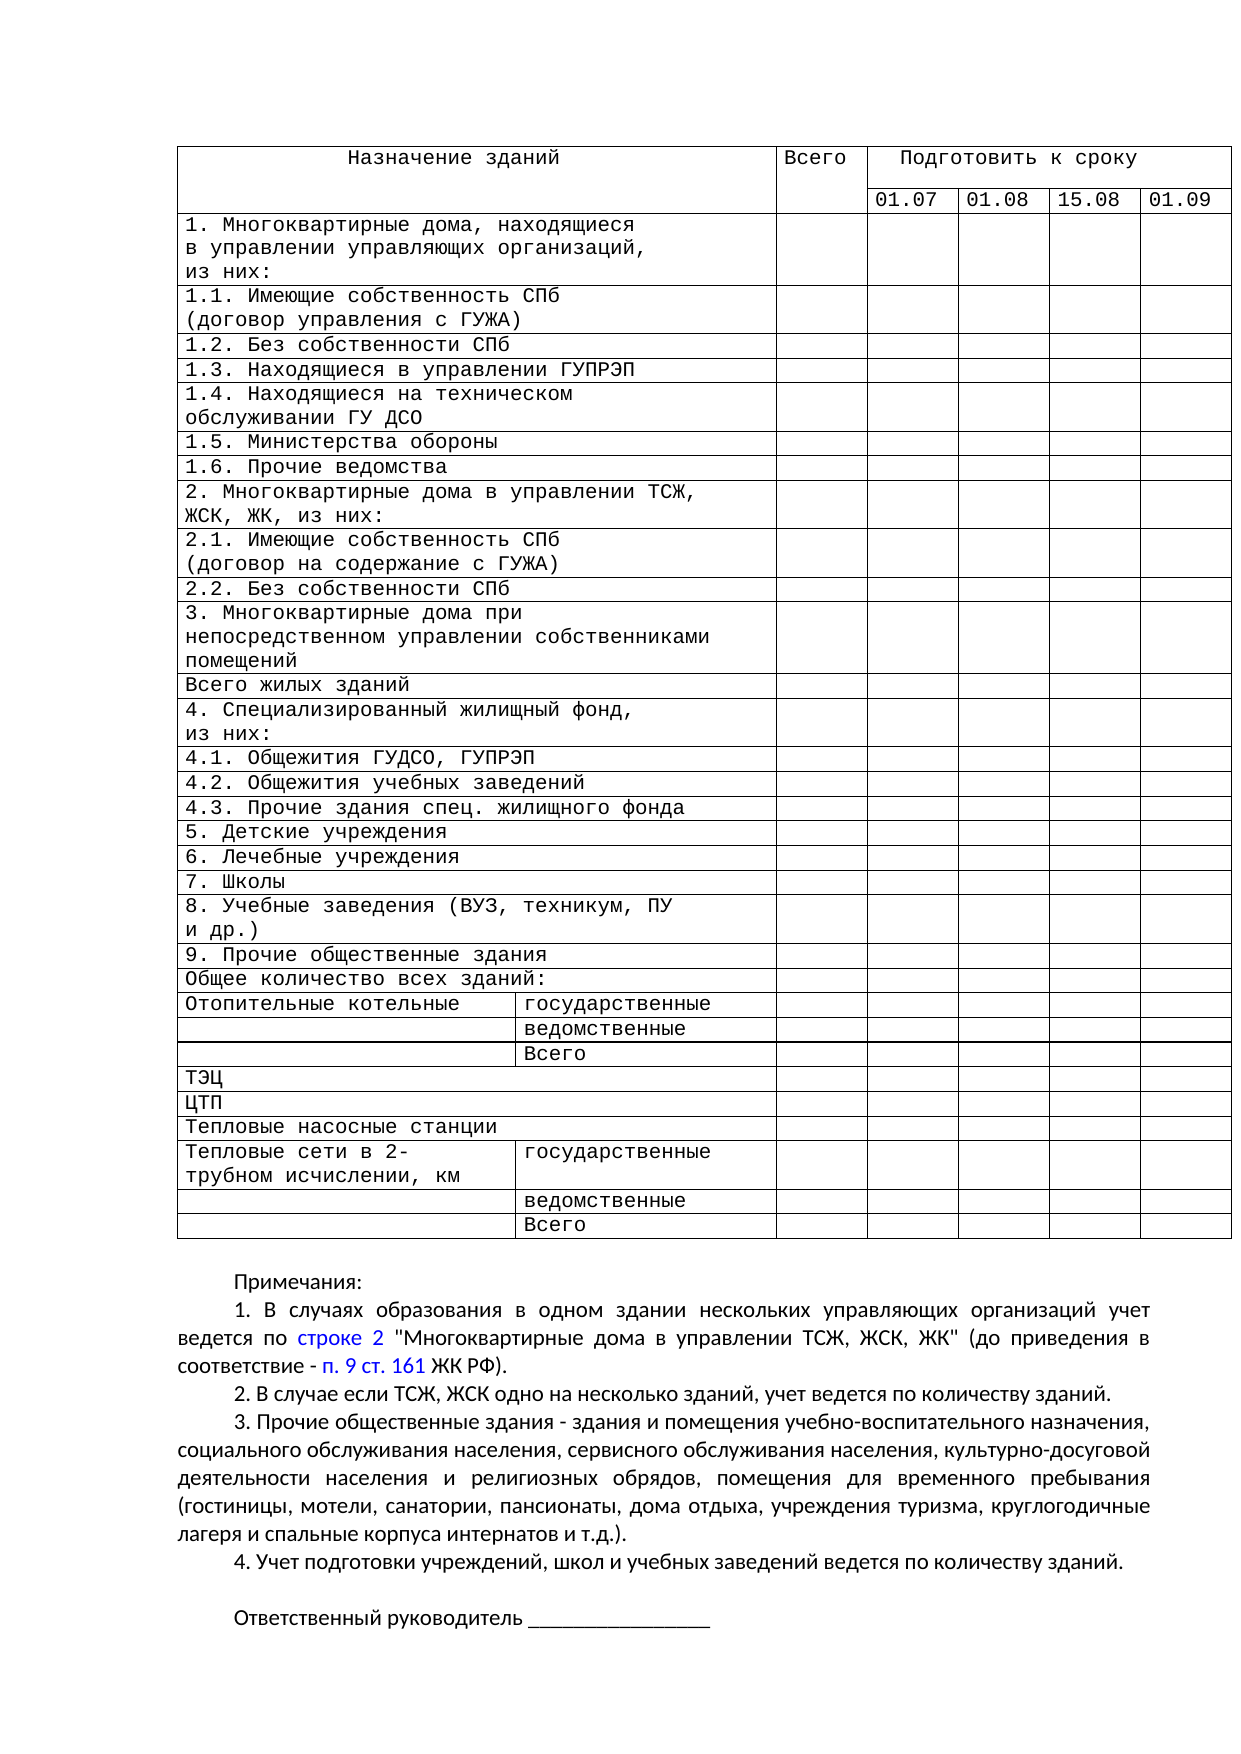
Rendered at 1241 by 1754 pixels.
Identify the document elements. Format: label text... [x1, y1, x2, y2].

table_cell [1050, 578, 1140, 601]
table_cell [959, 602, 1049, 673]
table_cell [959, 1043, 1049, 1066]
table_cell [1050, 1018, 1140, 1041]
table_cell [1050, 456, 1140, 480]
text 4. Учет подготовки учреждений, школ и учебных заведений ведется по количеству зданий. [177, 1547, 1152, 1575]
table_cell [868, 944, 958, 967]
table_cell [777, 359, 867, 382]
table_cell ТЭЦ [178, 1067, 776, 1091]
table_cell 1.6. Прочие ведомства [178, 456, 776, 480]
table_cell 6. Лечебные учреждения [178, 846, 776, 870]
table_cell [959, 1067, 1049, 1091]
table_cell [1050, 529, 1140, 577]
table_cell [1141, 747, 1231, 771]
table_cell [1141, 432, 1231, 455]
table_cell [868, 969, 958, 992]
table_cell 1.2. Без собственности СПб [178, 334, 776, 357]
table_cell [868, 699, 958, 746]
table_cell Всего [516, 1214, 776, 1238]
text 1. В случаях образования в одном здании нескольких управляющих организаций учет ведется по строке 2 "Многоквартирные дома в управлении ТСЖ, ЖСК, ЖК" (до приведения в соответствие - п. 9 ст. 161 ЖК РФ). [177, 1295, 1152, 1379]
table_cell [959, 674, 1049, 698]
table_cell [959, 1214, 1049, 1238]
table_cell [178, 1214, 515, 1238]
table_cell [1050, 895, 1140, 943]
table_cell [1050, 797, 1140, 820]
table_cell [1050, 432, 1140, 455]
table_cell [1141, 359, 1231, 382]
table_cell [868, 846, 958, 870]
table_cell [959, 359, 1049, 382]
table_cell [868, 383, 958, 431]
table_cell [868, 432, 958, 455]
table_cell [868, 359, 958, 382]
table_cell [1141, 1117, 1231, 1140]
table_cell [959, 993, 1049, 1017]
table_cell [1141, 334, 1231, 357]
table_cell 5. Детские учреждения [178, 821, 776, 845]
table_cell ведомственные [516, 1018, 776, 1041]
table_cell 01.08 [959, 189, 1049, 212]
table_cell 4.3. Прочие здания спец. жилищного фонда [178, 797, 776, 820]
table_cell [777, 772, 867, 796]
table_cell [777, 993, 867, 1017]
table_cell [1050, 772, 1140, 796]
table_cell [959, 578, 1049, 601]
table_cell [959, 772, 1049, 796]
table_cell [868, 1043, 958, 1066]
table_cell [1050, 969, 1140, 992]
table_cell [959, 699, 1049, 746]
table_cell 9. Прочие общественные здания [178, 944, 776, 967]
table_cell [777, 1117, 867, 1140]
table_cell [959, 747, 1049, 771]
table_cell [1050, 993, 1140, 1017]
table_cell [777, 214, 867, 284]
table_cell [1050, 1117, 1140, 1140]
table_cell Тепловые насосные станции [178, 1117, 776, 1140]
table_cell 7. Школы [178, 871, 776, 894]
table_cell [1050, 944, 1140, 967]
table_header Всего [777, 147, 867, 212]
table_cell [1141, 1043, 1231, 1066]
table_cell [959, 286, 1049, 333]
table_cell [1141, 674, 1231, 698]
table_cell [1050, 1141, 1140, 1188]
table_cell [1141, 797, 1231, 820]
table_cell [1050, 481, 1140, 528]
table_cell [178, 1043, 515, 1066]
text 2. В случае если ТСЖ, ЖСК одно на несколько зданий, учет ведется по количеству зданий. [177, 1379, 1152, 1407]
table_cell [868, 674, 958, 698]
table_cell 1.1. Имеющие собственность СПб (договор управления с ГУЖА) [178, 286, 776, 333]
table_cell [1050, 334, 1140, 357]
table_cell [1050, 1214, 1140, 1238]
table_cell [1141, 871, 1231, 894]
table_cell 2. Многоквартирные дома в управлении ТСЖ, ЖСК, ЖК, из них: [178, 481, 776, 528]
table_cell [777, 1214, 867, 1238]
table_cell [959, 456, 1049, 480]
table_cell [959, 895, 1049, 943]
table_cell [868, 1092, 958, 1116]
text Ответственный руководитель ________________ [177, 1603, 1152, 1631]
table_cell [777, 334, 867, 357]
table_cell [777, 481, 867, 528]
table_cell 4. Специализированный жилищный фонд, из них: [178, 699, 776, 746]
table_cell [1141, 699, 1231, 746]
table_cell [868, 797, 958, 820]
table_cell [1050, 1067, 1140, 1091]
table_cell 01.09 [1141, 189, 1231, 212]
table_cell 8. Учебные заведения (ВУЗ, техникум, ПУ и др.) [178, 895, 776, 943]
table_cell 15.08 [1050, 189, 1140, 212]
table_cell Отопительные котельные [178, 993, 515, 1017]
table_cell [1050, 821, 1140, 845]
table_cell государственные [516, 993, 776, 1017]
table_cell [868, 772, 958, 796]
table_cell [777, 602, 867, 673]
table_cell [1141, 214, 1231, 284]
text 3. Прочие общественные здания - здания и помещения учебно-воспитательного назначения, социального обслуживания населения, сервисного обслуживания населения, культурно-досуговой деятельности населения и религиозных обрядов, помещения для временного пребывания (гостиницы, мотели, санатории, пансионаты, дома отдыха, учреждения туризма, круглогодичные лагеря и спальные корпуса интернатов и т.д.). [177, 1407, 1152, 1547]
table_cell [777, 797, 867, 820]
table_cell [868, 1141, 958, 1188]
table_cell [868, 1117, 958, 1140]
table_cell [777, 1043, 867, 1066]
table_cell [1050, 1092, 1140, 1116]
table_cell Общее количество всех зданий: [178, 969, 776, 992]
table_cell [1141, 1092, 1231, 1116]
table_cell [1141, 944, 1231, 967]
table_cell [868, 747, 958, 771]
table_cell [1141, 383, 1231, 431]
table_cell 1.4. Находящиеся на техническом обслуживании ГУ ДСО [178, 383, 776, 431]
table_cell [868, 1067, 958, 1091]
table_cell 2.1. Имеющие собственность СПб (договор на содержание с ГУЖА) [178, 529, 776, 577]
table_cell [1050, 846, 1140, 870]
table_cell [777, 871, 867, 894]
table_cell [1141, 529, 1231, 577]
table_cell [1141, 772, 1231, 796]
table_cell [868, 1190, 958, 1213]
table_cell [868, 334, 958, 357]
table_cell [1141, 1190, 1231, 1213]
table_cell [777, 846, 867, 870]
table_cell Тепловые сети в 2- трубном исчислении, км [178, 1141, 515, 1188]
table_cell [777, 1018, 867, 1041]
table_cell [777, 747, 867, 771]
table_cell ЦТП [178, 1092, 776, 1116]
table_cell [1141, 969, 1231, 992]
table_cell [777, 383, 867, 431]
table_cell [777, 432, 867, 455]
table_cell [1141, 1067, 1231, 1091]
table_cell [868, 895, 958, 943]
table_cell [959, 1190, 1049, 1213]
table_cell [959, 481, 1049, 528]
table_cell [178, 1018, 515, 1041]
table_cell [777, 895, 867, 943]
table_cell [868, 456, 958, 480]
table_cell [959, 383, 1049, 431]
table_cell [777, 821, 867, 845]
table_cell 01.07 [868, 189, 958, 212]
table_cell [868, 993, 958, 1017]
table_cell [777, 578, 867, 601]
text Примечания: [177, 1267, 1152, 1295]
table_cell [1141, 456, 1231, 480]
table_cell [1141, 846, 1231, 870]
table_cell [1050, 602, 1140, 673]
table_header Подготовить к сроку [868, 147, 1231, 188]
table_cell [1050, 383, 1140, 431]
table_cell [1050, 1190, 1140, 1213]
table_cell [777, 674, 867, 698]
table_cell [868, 1018, 958, 1041]
table_cell [868, 286, 958, 333]
table_cell [1141, 286, 1231, 333]
table_cell [959, 821, 1049, 845]
table_cell [1141, 1214, 1231, 1238]
table_cell [868, 481, 958, 528]
table_cell 3. Многоквартирные дома при непосредственном управлении собственниками помещений [178, 602, 776, 673]
table_cell 4.1. Общежития ГУДСО, ГУПРЭП [178, 747, 776, 771]
table_cell 2.2. Без собственности СПб [178, 578, 776, 601]
table_cell [868, 578, 958, 601]
table_cell [777, 1190, 867, 1213]
table_cell [1141, 821, 1231, 845]
table_header Назначение зданий [178, 147, 776, 212]
table_cell Всего [516, 1043, 776, 1066]
table_cell [959, 797, 1049, 820]
table_cell [1141, 481, 1231, 528]
table_cell [777, 699, 867, 746]
table_cell [1141, 895, 1231, 943]
table_cell [868, 1214, 958, 1238]
table_cell [868, 821, 958, 845]
table_cell [959, 214, 1049, 284]
table_cell [1050, 871, 1140, 894]
table_cell [777, 1092, 867, 1116]
table_cell [178, 1190, 515, 1213]
table_cell [1050, 674, 1140, 698]
table_cell 1.5. Министерства обороны [178, 432, 776, 455]
table_cell [1050, 1043, 1140, 1066]
table_cell [959, 529, 1049, 577]
table_cell [868, 871, 958, 894]
table_cell [1050, 286, 1140, 333]
table_cell [1050, 359, 1140, 382]
table_cell [1141, 1018, 1231, 1041]
table_cell [1050, 699, 1140, 746]
table_cell [868, 529, 958, 577]
table_cell [959, 1092, 1049, 1116]
table_cell [1050, 214, 1140, 284]
table_cell [1141, 578, 1231, 601]
table_cell 1. Многоквартирные дома, находящиеся в управлении управляющих организаций, из них: [178, 214, 776, 284]
table_cell 4.2. Общежития учебных заведений [178, 772, 776, 796]
table_cell Всего жилых зданий [178, 674, 776, 698]
table_cell [959, 432, 1049, 455]
table_cell [777, 1067, 867, 1091]
table_cell [868, 214, 958, 284]
table_cell [959, 1018, 1049, 1041]
table_cell [1050, 747, 1140, 771]
table_cell [959, 944, 1049, 967]
table_cell государственные [516, 1141, 776, 1188]
table_cell [777, 1141, 867, 1188]
table_cell [777, 969, 867, 992]
table_cell [959, 334, 1049, 357]
table_cell [777, 286, 867, 333]
table_cell ведомственные [516, 1190, 776, 1213]
table_cell [959, 1117, 1049, 1140]
table_cell [959, 969, 1049, 992]
table_cell [959, 871, 1049, 894]
table_cell [777, 456, 867, 480]
table_cell [1141, 602, 1231, 673]
table_cell [959, 846, 1049, 870]
table_cell [777, 944, 867, 967]
table_cell [959, 1141, 1049, 1188]
table_cell [777, 529, 867, 577]
table_cell [1141, 1141, 1231, 1188]
table_cell [1141, 993, 1231, 1017]
table_cell [868, 602, 958, 673]
table_cell 1.3. Находящиеся в управлении ГУПРЭП [178, 359, 776, 382]
